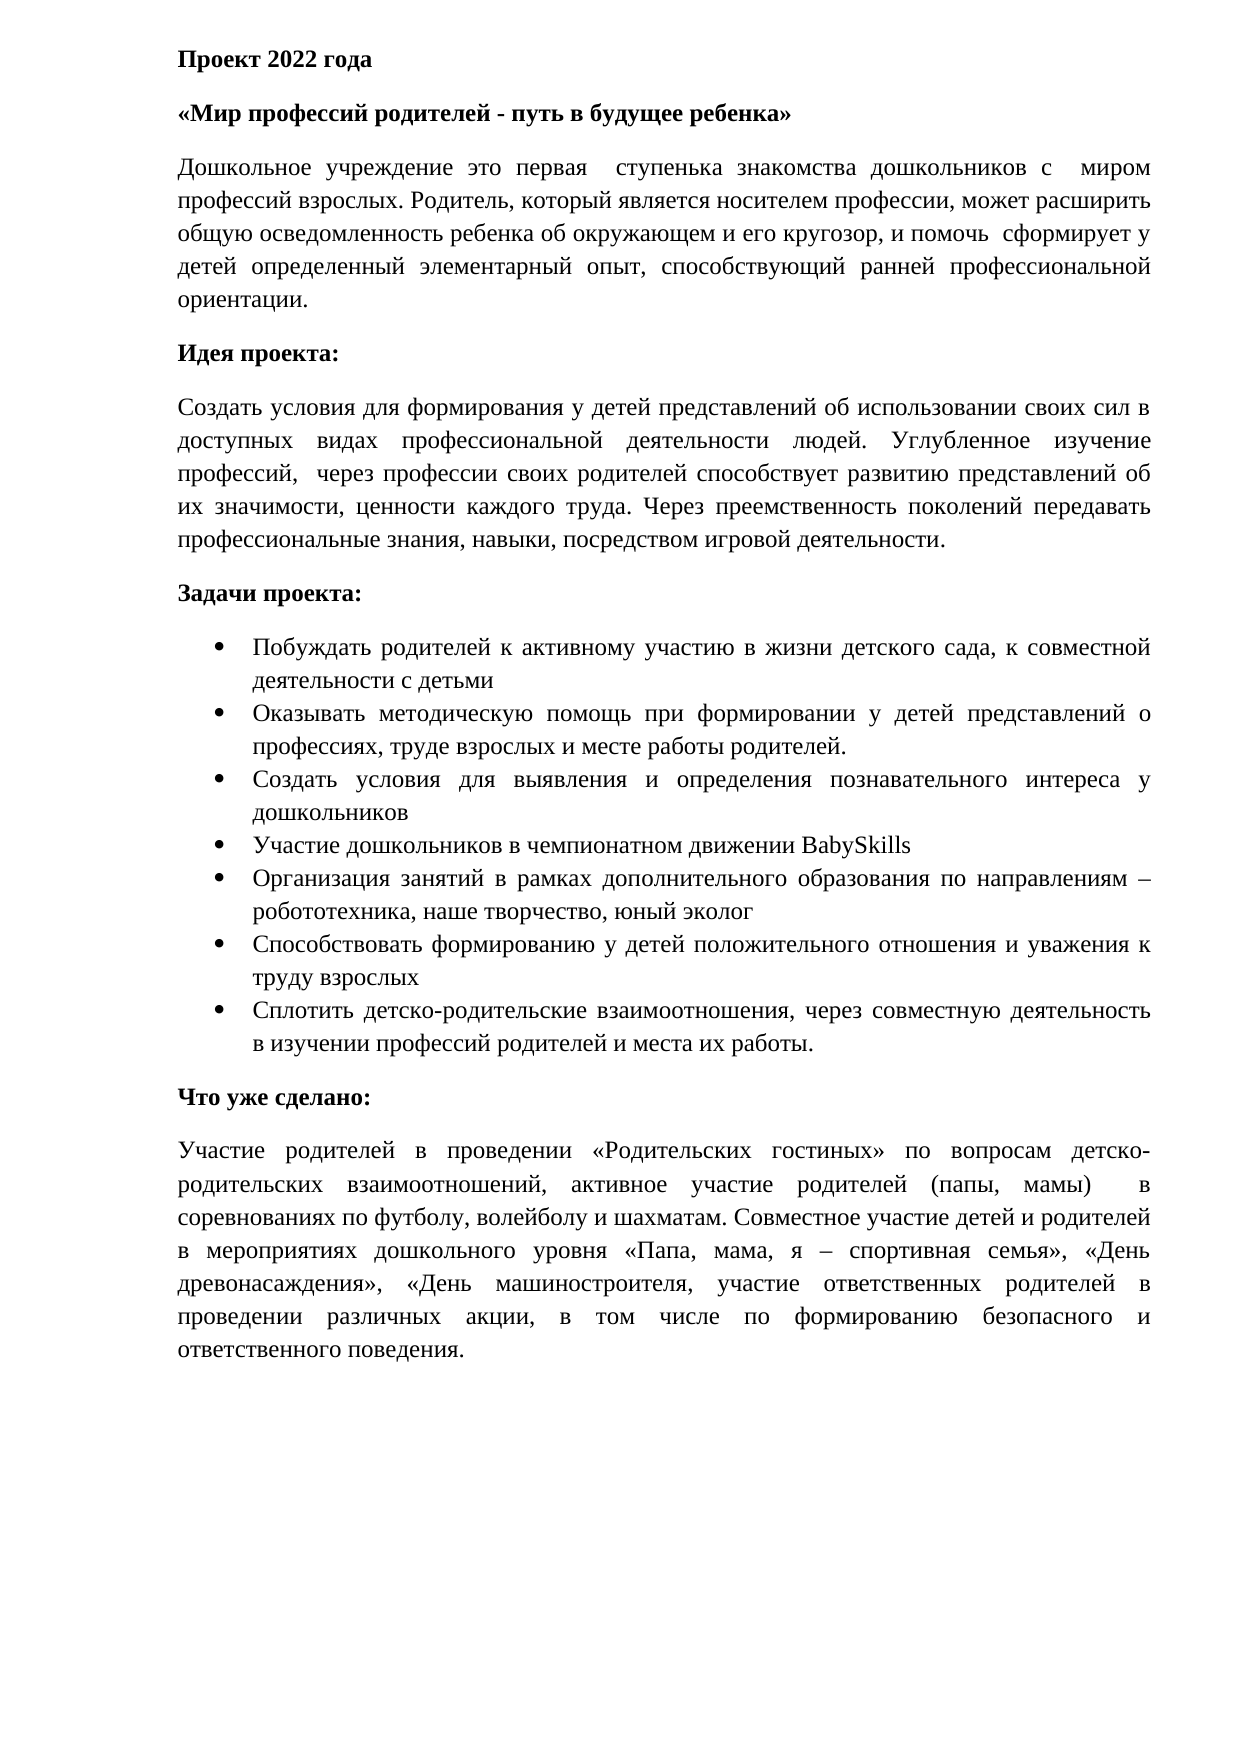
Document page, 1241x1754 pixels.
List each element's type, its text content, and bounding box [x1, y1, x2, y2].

list Создать условия для выявления и определения познавательного интереса у дошкольников [215, 764, 1152, 826]
text «Мир профессий родителей - путь в будущее ребенка» [177, 98, 1152, 127]
text Проект 2022 года [177, 44, 1152, 73]
text Создать условия для формирования у детей представлений об использовании своих сил в доступных видах профессиональной деятельности людей. Углубленное изучение профессий, через профессии своих родителей способствует развитию представлений об их значимости, ценности каждого труда. Через преемственность поколений передавать профессиональные знания, навыки, посредством игровой деятельности. [177, 392, 1152, 553]
text Задачи проекта: [177, 578, 1152, 607]
list Оказывать методическую помощь при формировании у детей представлений о профессиях, труде взрослых и месте работы родителей. [215, 698, 1152, 759]
text Дошкольное учреждение это первая ступенька знакомства дошкольников с миром профессий взрослых. Родитель, который является носителем профессии, может расширить общую осведомленность ребенка об окружающем и его кругозор, и помочь сформирует у детей определенный элементарный опыт, способствующий ранней профессиональной ориентации. [177, 152, 1152, 313]
text Участие родителей в проведении «Родительских гостиных» по вопросам детско-родительских взаимоотношений, активное участие родителей (папы, мамы) в соревнованиях по футболу, волейболу и шахматам. Совместное участие детей и родителей в мероприятиях дошкольного уровня «Папа, мама, я – спортивная семья», «День древонасаждения», «День машиностроителя, участие ответственных родителей в проведении различных акции, в том числе по формированию безопасного и ответственного поведения. [177, 1136, 1152, 1362]
list Сплотить детско-родительские взаимоотношения, через совместную деятельность в изучении профессий родителей и места их работы. [215, 995, 1152, 1057]
list Побуждать родителей к активному участию в жизни детского сада, к совместной деятельности с детьми [215, 632, 1152, 693]
text Что уже сделано: [177, 1082, 1152, 1111]
list Способствовать формированию у детей положительного отношения и уважения к труду взрослых [215, 929, 1152, 991]
text Идея проекта: [177, 338, 1152, 367]
list Организация занятий в рамках дополнительного образования по направлениям – робототехника, наше творчество, юный эколог [215, 863, 1152, 924]
list Участие дошкольников в чемпионатном движении BabySkills [215, 830, 1152, 858]
